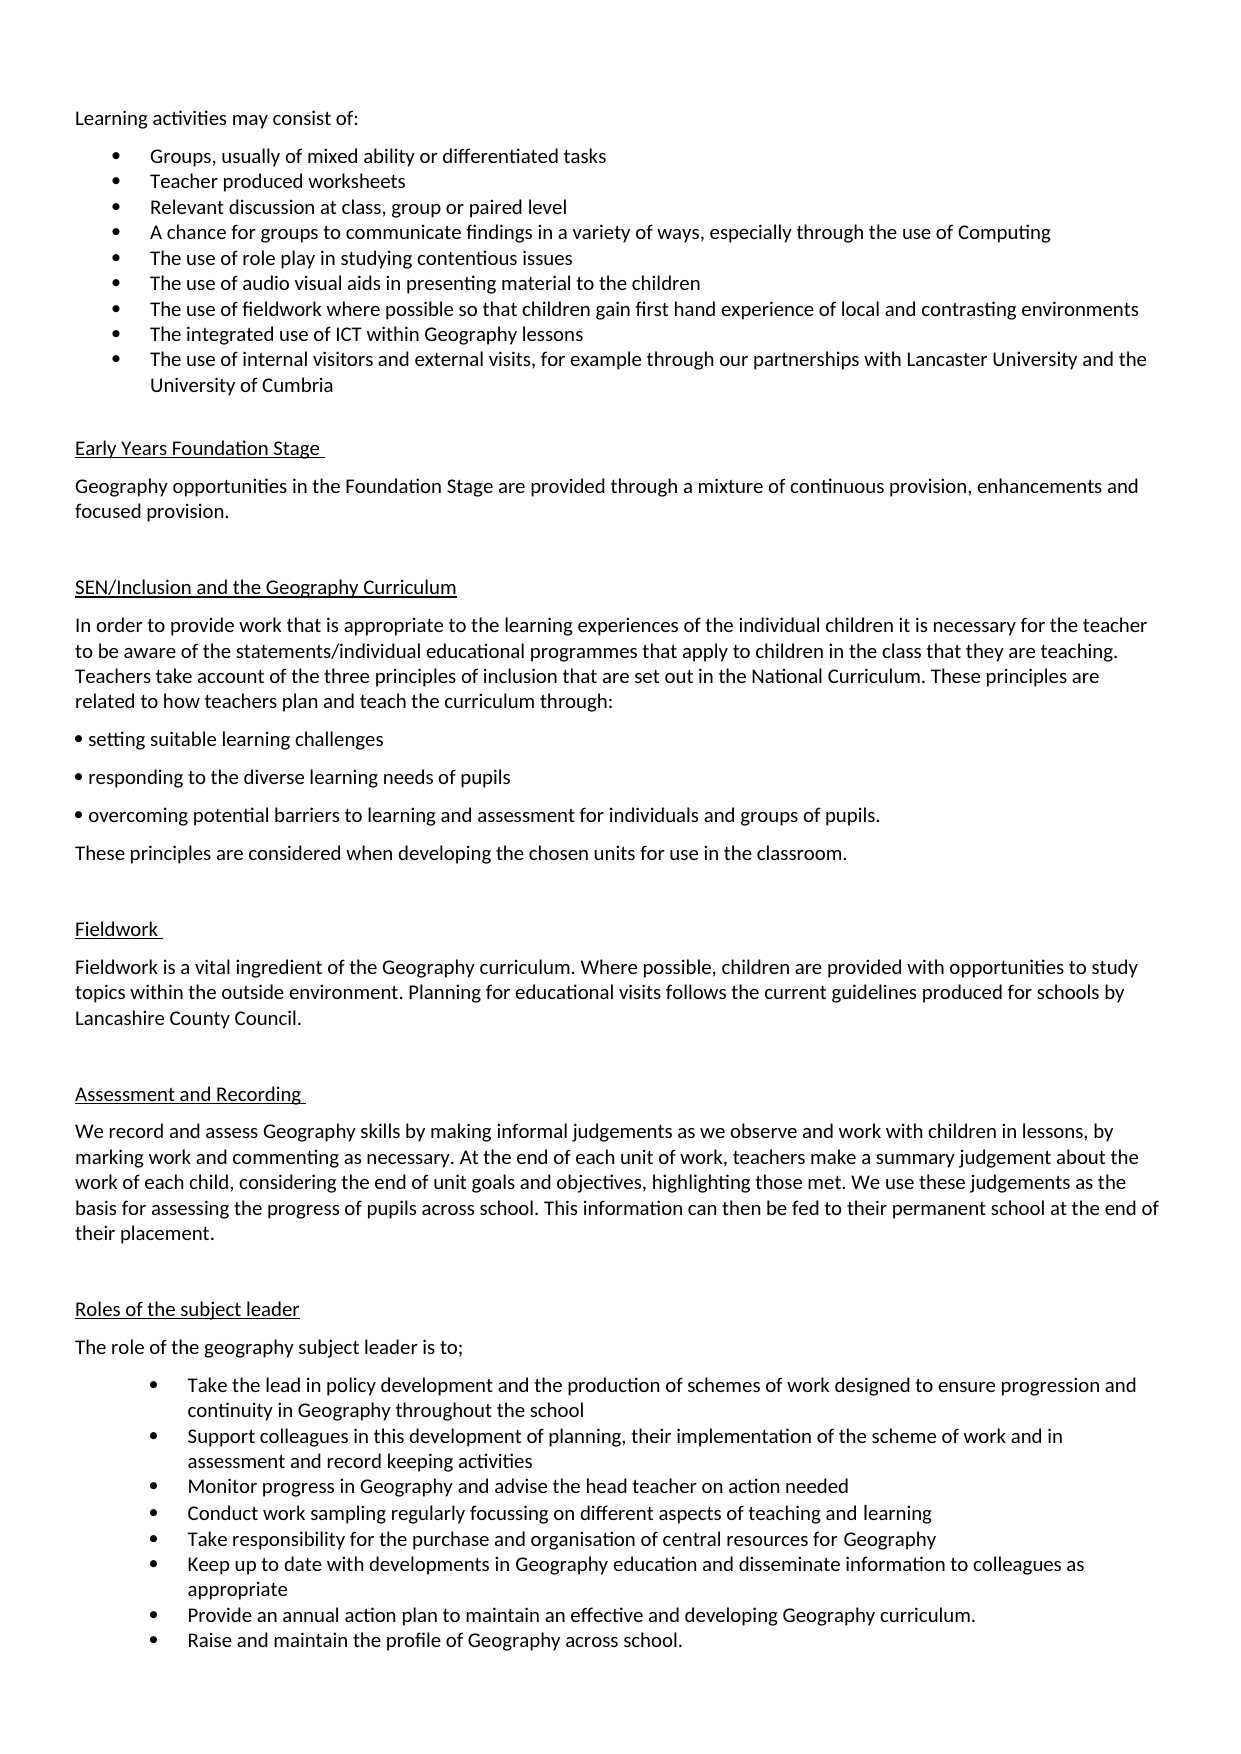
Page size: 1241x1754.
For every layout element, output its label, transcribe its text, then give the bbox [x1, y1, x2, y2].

list The use of internal visitors and external visits, for example through our partnerships with Lancaster University and the University of Cumbria [112, 347, 1165, 397]
text In order to provide work that is appropriate to the learning experiences of the individual children it is necessary for the teacher to be aware of the statements/individual educational programmes that apply to children in the class that they are teaching. Teachers take account of the three principles of inclusion that are set out in the National Curriculum. These principles are related to how teachers plan and teach the curriculum through: [75, 612, 1165, 714]
text Fieldwork [75, 916, 1165, 942]
list Teacher produced worksheets [112, 169, 1165, 194]
list The use of role play in studying contentious issues [112, 245, 1165, 270]
text SEN/Inclusion and the Geography Curriculum [75, 574, 1165, 600]
list The integrated use of ICT within Geography lessons [112, 321, 1165, 347]
list Monitor progress in Geography and advise the head teacher on action needed [150, 1474, 1165, 1499]
text Geography opportunities in the Foundation Stage are provided through a mixture of continuous provision, enhancements and focused provision. [75, 473, 1165, 524]
text We record and assess Geography skills by making informal judgements as we observe and work with children in lessons, by marking work and commenting as necessary. At the end of each unit of work, teachers make a summary judgement about the work of each child, considering the end of unit goals and objectives, highlighting those met. We use these judgements as the basis for assessing the progress of pupils across school. This information can then be fed to their permanent school at the end of their placement. [75, 1119, 1165, 1246]
list Relevant discussion at class, group or paired level [112, 194, 1165, 219]
list A chance for groups to communicate findings in a variety of ways, especially through the use of Computing [112, 219, 1165, 245]
text These principles are considered when developing the chosen units for use in the classroom. [75, 840, 1165, 866]
text Learning activities may consist of: [75, 105, 1165, 131]
list Take the lead in policy development and the production of schemes of work designed to ensure progression and continuity in Geography throughout the school [150, 1372, 1165, 1423]
list Raise and maintain the profile of Geography across school. [150, 1627, 1165, 1653]
list Support colleagues in this development of planning, their implementation of the scheme of work and in assessment and record keeping activities [150, 1423, 1165, 1474]
list Groups, usually of mixed ability or differentiated tasks [112, 143, 1165, 169]
text overcoming potential barriers to learning and assessment for individuals and groups of pupils. [75, 802, 1165, 828]
text Early Years Foundation Stage [75, 435, 1165, 461]
list Conduct work sampling regularly focussing on different aspects of teaching and learning [150, 1499, 1165, 1526]
text Assessment and Recording [75, 1081, 1165, 1106]
text setting suitable learning challenges [75, 727, 1165, 752]
text responding to the diverse learning needs of pupils [75, 764, 1165, 790]
list The use of audio visual aids in presenting material to the children [112, 270, 1165, 296]
text Roles of the subject leader [75, 1296, 1165, 1322]
list Keep up to date with developments in Geography education and disseminate information to colleagues as appropriate [150, 1551, 1165, 1602]
list Take responsibility for the purchase and organisation of central resources for Geography [150, 1526, 1165, 1551]
text Fieldwork is a vital ingredient of the Geography curriculum. Where possible, children are provided with opportunities to study topics within the outside environment. Planning for educational visits follows the current guidelines produced for schools by Lancashire County Council. [75, 954, 1165, 1030]
list The use of fieldwork where possible so that children gain first hand experience of local and contrasting environments [112, 296, 1165, 321]
list Provide an annual action plan to maintain an effective and developing Geography curriculum. [150, 1602, 1165, 1627]
text The role of the geography subject leader is to; [75, 1334, 1165, 1359]
